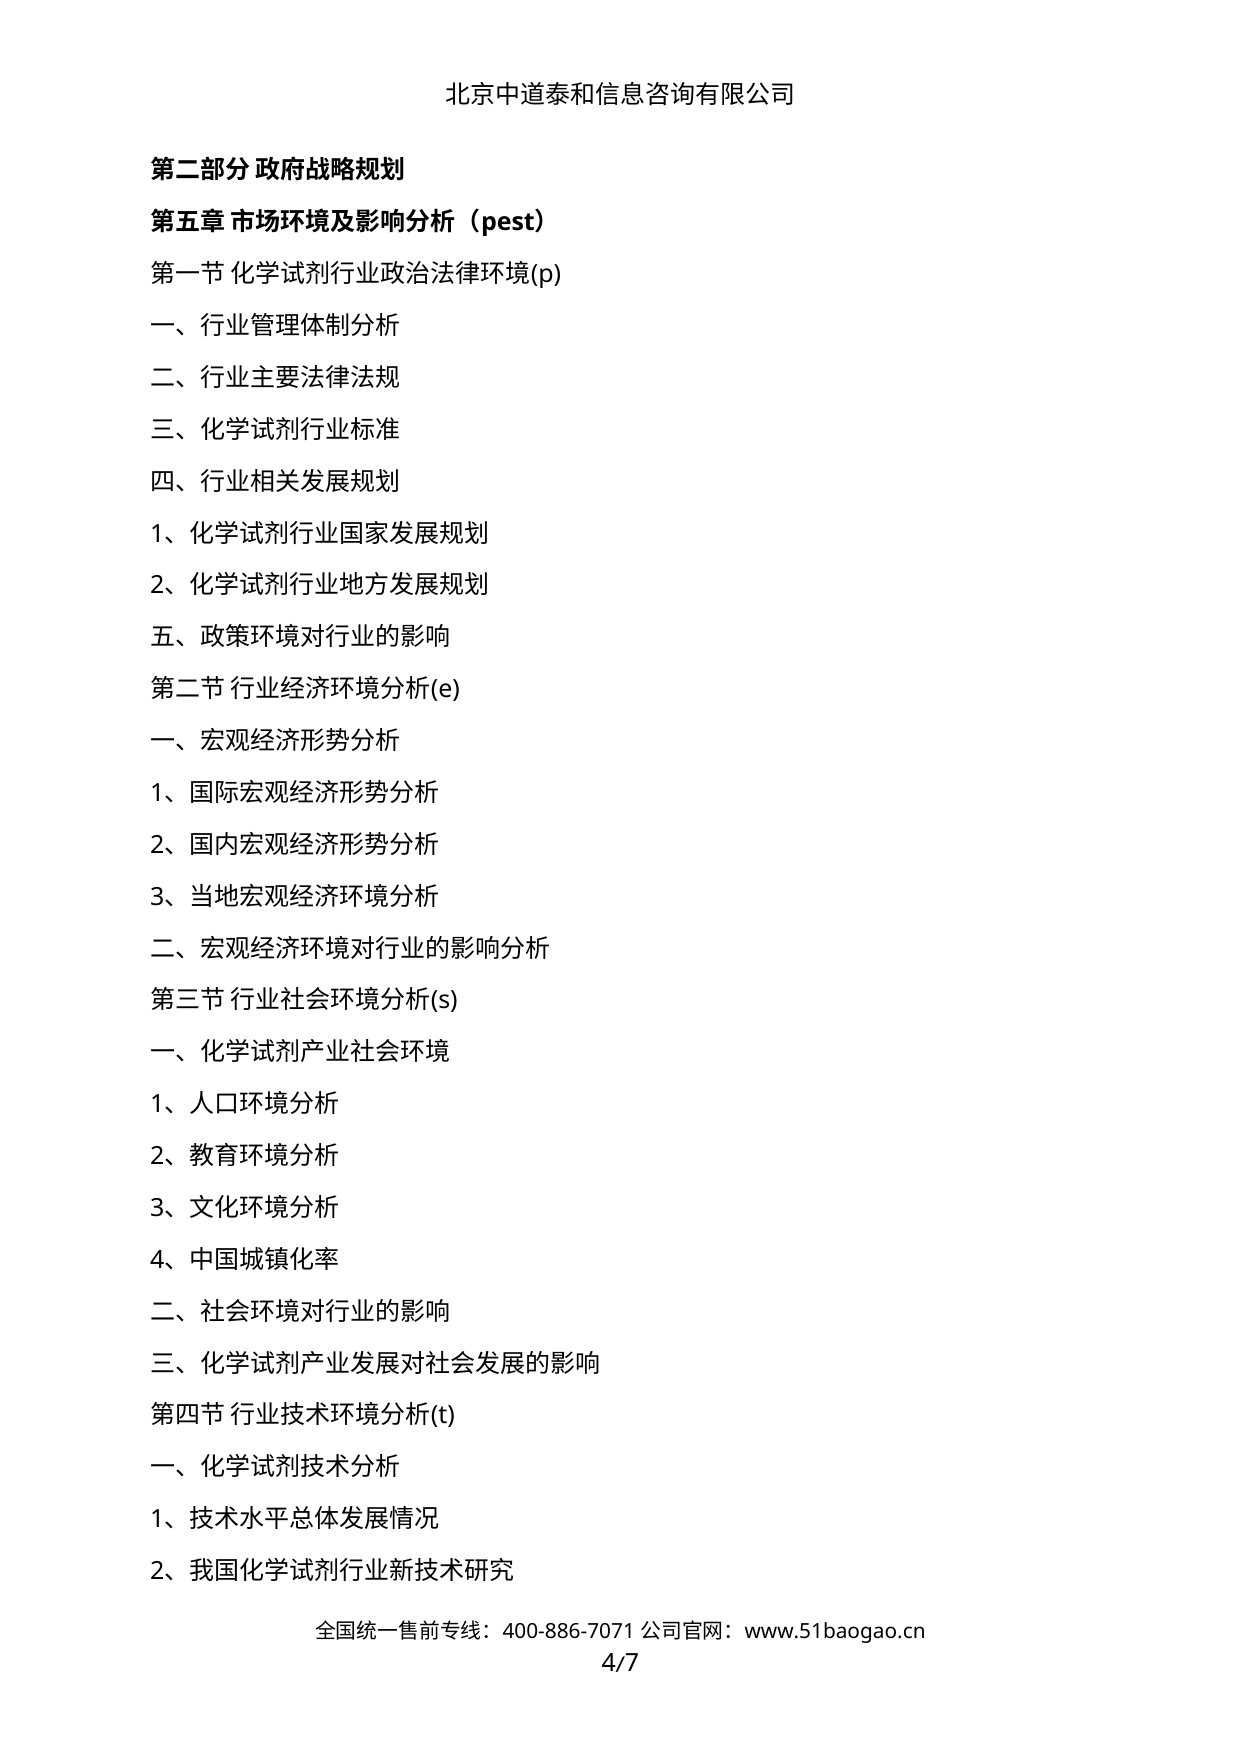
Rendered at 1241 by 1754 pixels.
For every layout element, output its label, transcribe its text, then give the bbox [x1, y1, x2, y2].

text 五、政策环境对行业的影响 [150, 617, 1090, 653]
text 1、化学试剂行业国家发展规划 [150, 513, 1090, 549]
text 第一节 化学试剂行业政治法律环境(p) [150, 254, 1090, 290]
text 一、行业管理体制分析 [150, 306, 1090, 342]
text 1、国际宏观经济形势分析 [150, 772, 1090, 809]
text 三、化学试剂产业发展对社会发展的影响 [150, 1343, 1090, 1379]
text 二、行业主要法律法规 [150, 357, 1090, 394]
text 3、文化环境分析 [150, 1187, 1090, 1224]
text 第二部分 政府战略规划 [150, 150, 1090, 186]
text 第四节 行业技术环境分析(t) [150, 1395, 1090, 1431]
text 第三节 行业社会环境分析(s) [150, 980, 1090, 1016]
text 3、当地宏观经济环境分析 [150, 876, 1090, 912]
text 2、化学试剂行业地方发展规划 [150, 565, 1090, 601]
text 2、教育环境分析 [150, 1136, 1090, 1172]
text 一、宏观经济形势分析 [150, 721, 1090, 757]
text 一、化学试剂技术分析 [150, 1447, 1090, 1483]
text 二、社会环境对行业的影响 [150, 1291, 1090, 1327]
text 2、国内宏观经济形势分析 [150, 824, 1090, 861]
text 三、化学试剂行业标准 [150, 409, 1090, 446]
text 1、技术水平总体发展情况 [150, 1499, 1090, 1535]
text 1、人口环境分析 [150, 1084, 1090, 1120]
text 第五章 市场环境及影响分析（pest） [150, 202, 1090, 238]
text 4、中国城镇化率 [150, 1239, 1090, 1276]
text 第二节 行业经济环境分析(e) [150, 669, 1090, 705]
text 2、我国化学试剂行业新技术研究 [150, 1551, 1090, 1587]
text 二、宏观经济环境对行业的影响分析 [150, 928, 1090, 964]
text 四、行业相关发展规划 [150, 461, 1090, 497]
text 一、化学试剂产业社会环境 [150, 1032, 1090, 1068]
